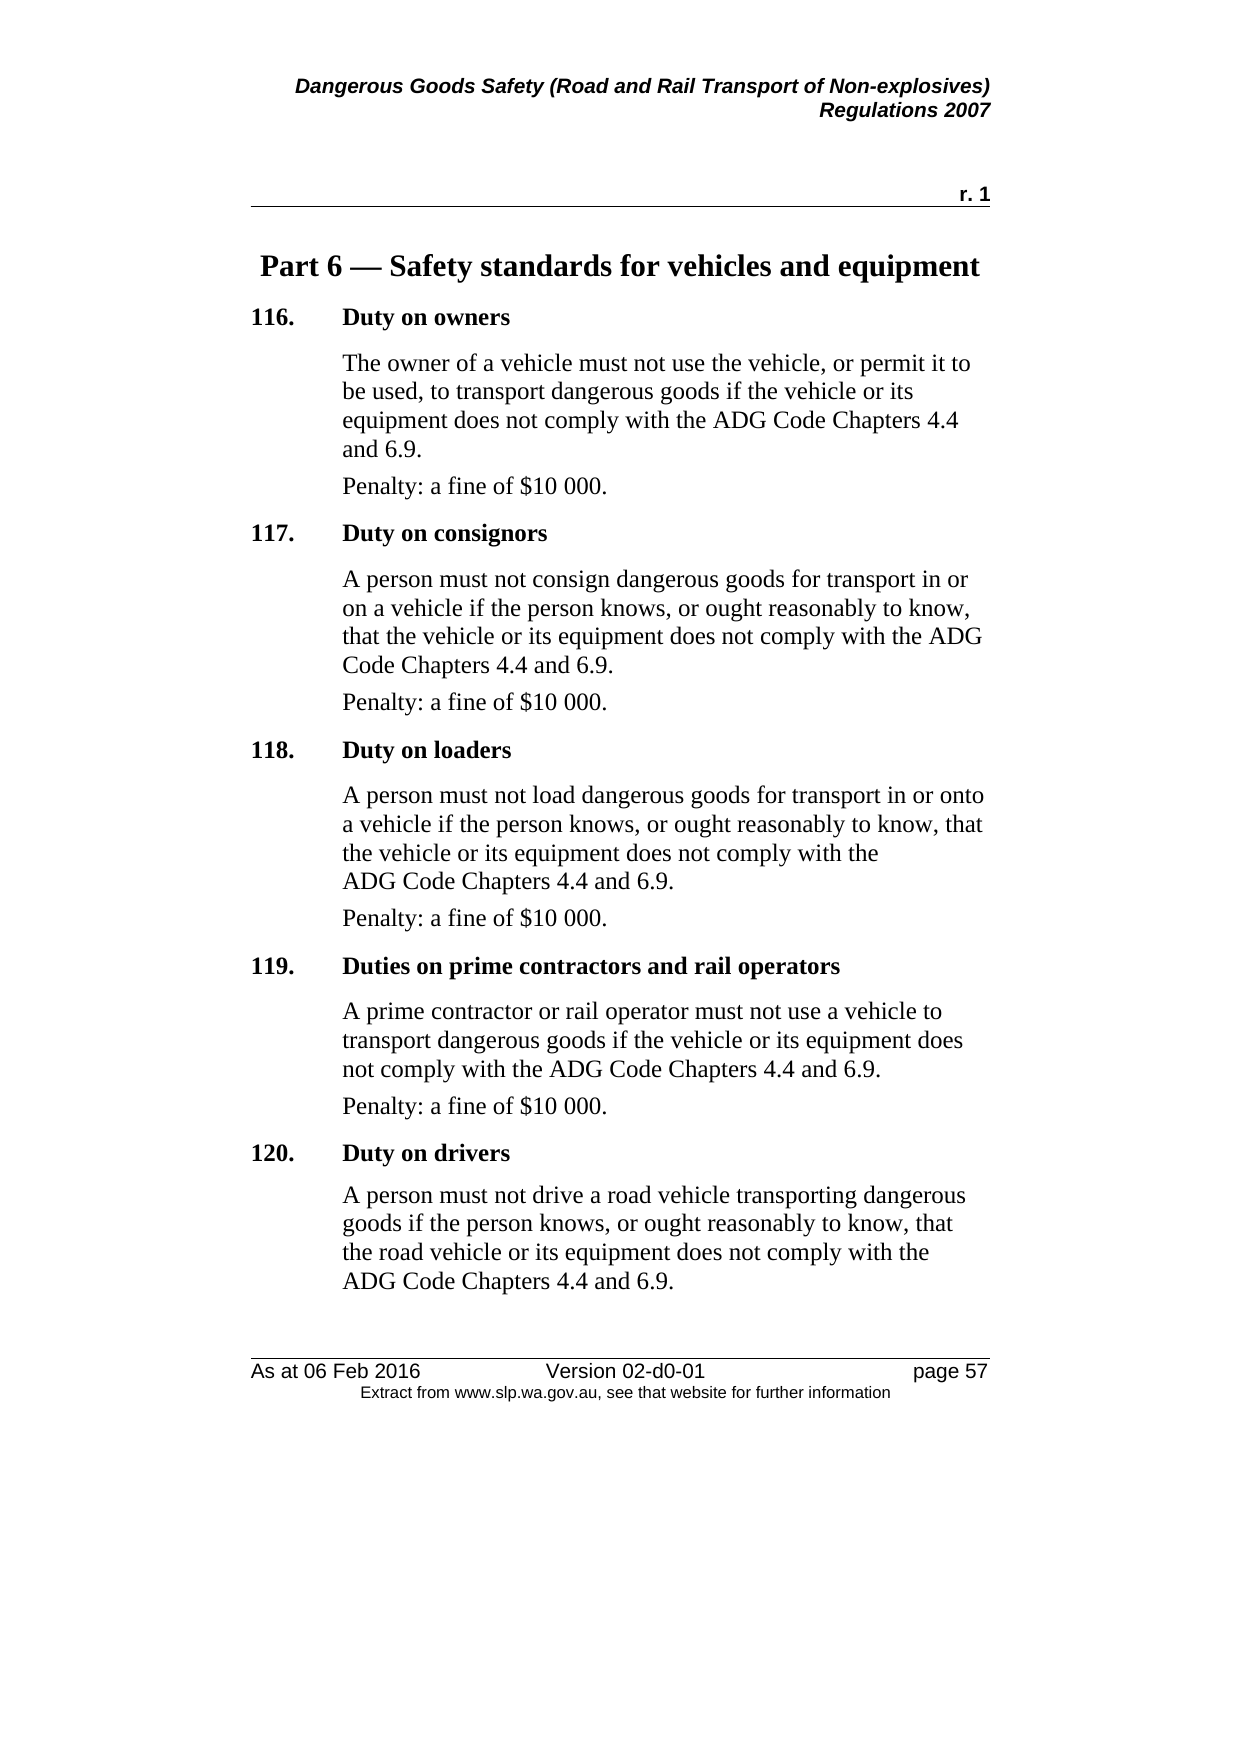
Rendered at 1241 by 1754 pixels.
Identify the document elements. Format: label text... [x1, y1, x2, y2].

subtitle 116. Duty on owners [251, 302, 990, 331]
text A prime contractor or rail operator must not use a vehicle to transport dangerous goods if the vehicle or its equipment does not comply with the ADG Code Chapters 4.4 and 6.9. [251, 996, 990, 1083]
subtitle Part 6 — Safety standards for vehicles and equipment [251, 247, 990, 283]
text Penalty: a fine of $10 000. [251, 903, 990, 932]
subtitle 120. Duty on drivers [251, 1138, 990, 1167]
subtitle 119. Duties on prime contractors and rail operators [251, 951, 990, 980]
text Penalty: a fine of $10 000. [251, 687, 990, 716]
subtitle 118. Duty on loaders [251, 735, 990, 763]
text A person must not consign dangerous goods for transport in or on a vehicle if the person knows, or ought reasonably to know, that the vehicle or its equipment does not comply with the ADG Code Chapters 4.4 and 6.9. [251, 564, 990, 679]
text A person must not drive a road vehicle transporting dangerous goods if the person knows, or ought reasonably to know, that the road vehicle or its equipment does not comply with the ADG Code Chapters 4.4 and 6.9. [251, 1180, 990, 1295]
text Penalty: a fine of $10 000. [251, 471, 990, 500]
text The owner of a vehicle must not use the vehicle, or permit it to be used, to transport dangerous goods if the vehicle or its equipment does not comply with the ADG Code Chapters 4.4 and 6.9. [251, 348, 990, 463]
text A person must not load dangerous goods for transport in or onto a vehicle if the person knows, or ought reasonably to know, that the vehicle or its equipment does not comply with the ADG Code Chapters 4.4 and 6.9. [251, 780, 990, 895]
subtitle 117. Duty on consignors [251, 518, 990, 547]
text Penalty: a fine of $10 000. [251, 1091, 990, 1120]
